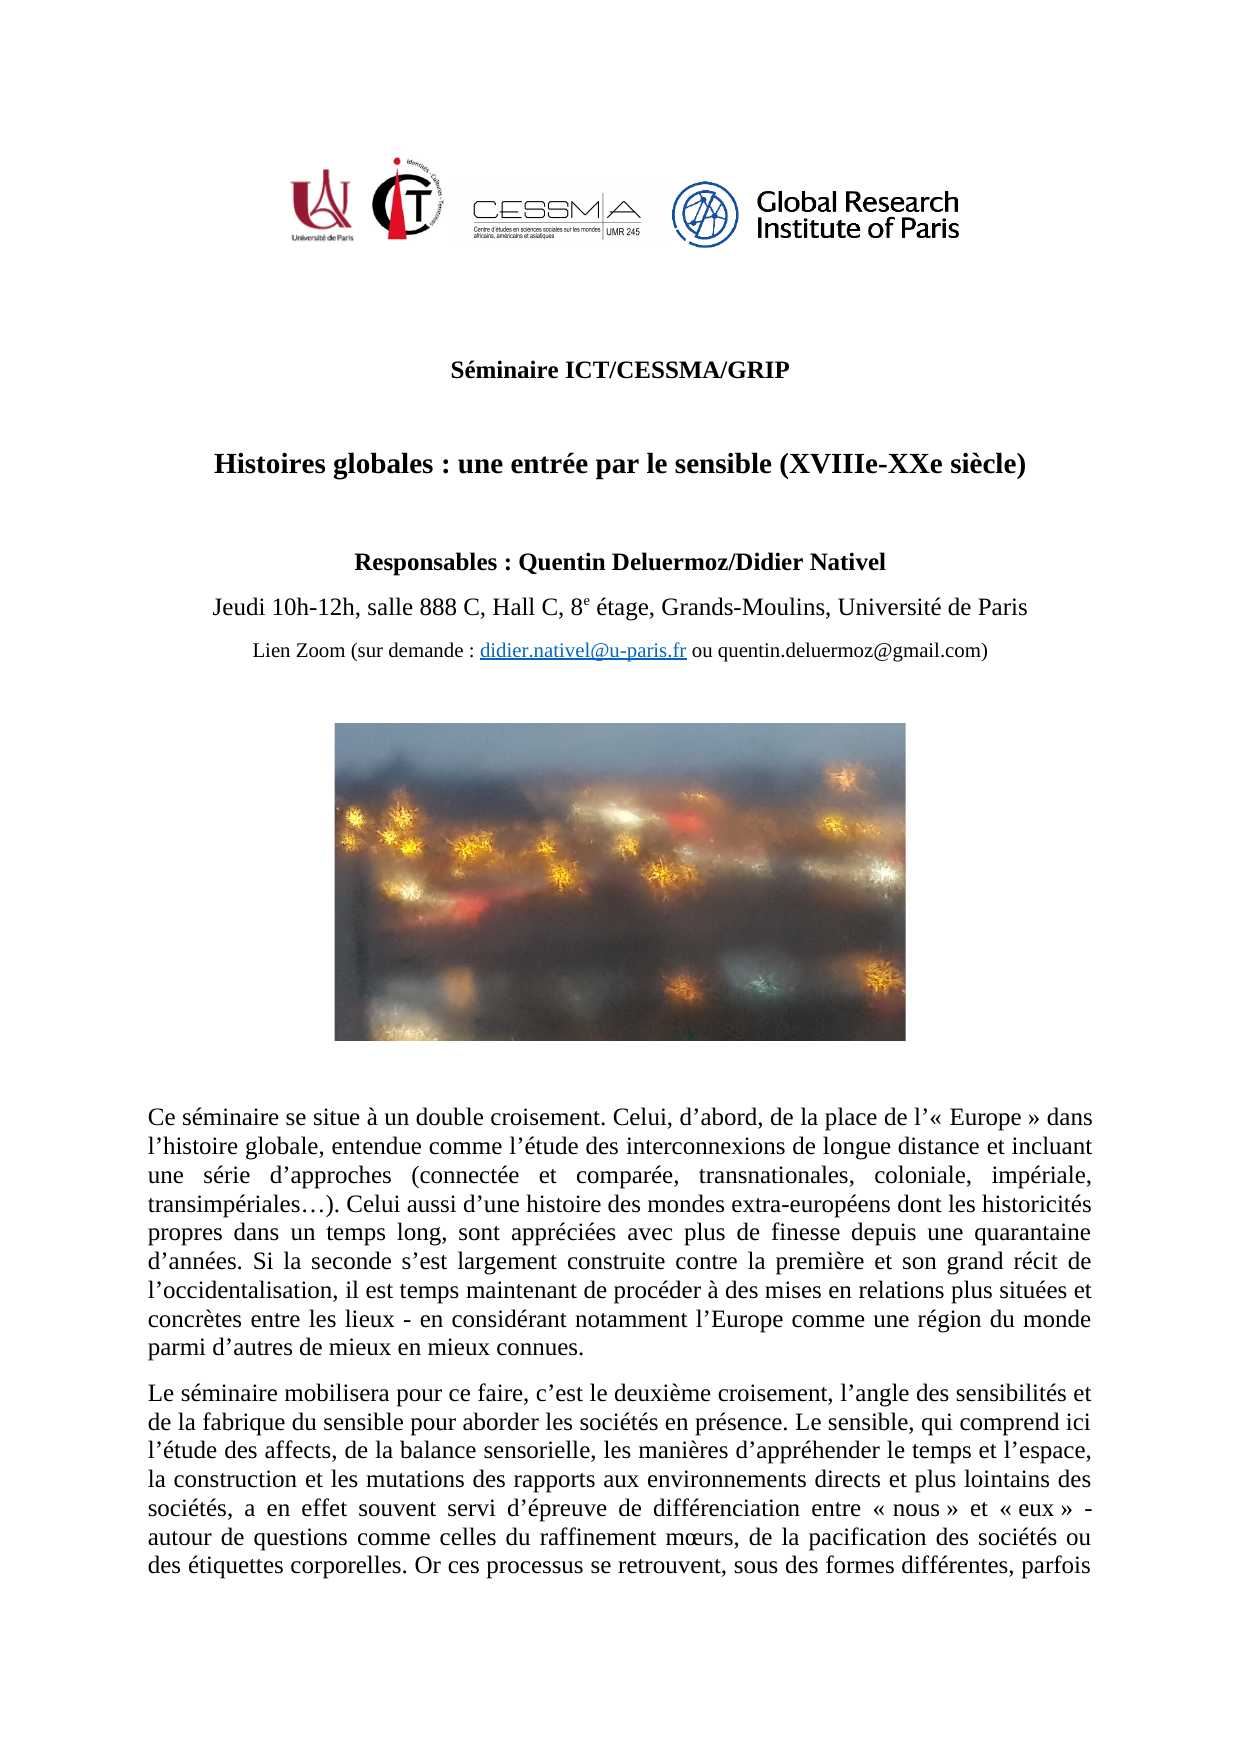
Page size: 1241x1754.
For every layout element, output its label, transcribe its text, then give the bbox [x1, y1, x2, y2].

text Responsables : Quentin Deluermoz/Didier Nativel [148, 547, 1093, 575]
picture [334, 723, 906, 1041]
text Histoires globales : une entrée par le sensible (XVIIIe-XXe siècle) [148, 446, 1093, 480]
text Ce séminaire se situe à un double croisement. Celui, d’abord, de la place de l’« Europe » dans l’histoire globale, entendue comme l’étude des interconnexions de longue distance et incluant une série d’approches (connectée et comparée, transnationales, coloniale, impériale, transimpériales…). Celui aussi d’une histoire des mondes extra-européens dont les historicités propres dans un temps long, sont appréciées avec plus de finesse depuis une quarantaine d’années. Si la seconde s’est largement construite contre la première et son grand récit de l’occidentalisation, il est temps maintenant de procéder à des mises en relations plus situées et concrètes entre les lieux - en considérant notamment l’Europe comme une région du monde parmi d’autres de mieux en mieux connues. [148, 1102, 1093, 1361]
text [148, 1378, 1093, 1579]
picture [281, 147, 959, 248]
text Séminaire ICT/CESSMA/GRIP [148, 355, 1093, 384]
text Lien Zoom (sur demande : didier.nativel@u-paris.fr ou quentin.deluermoz@gmail.com) [148, 637, 1093, 662]
text Jeudi 10h-12h, salle 888 C, Hall C, 8e étage, Grands-Moulins, Université de Paris [148, 592, 1093, 621]
